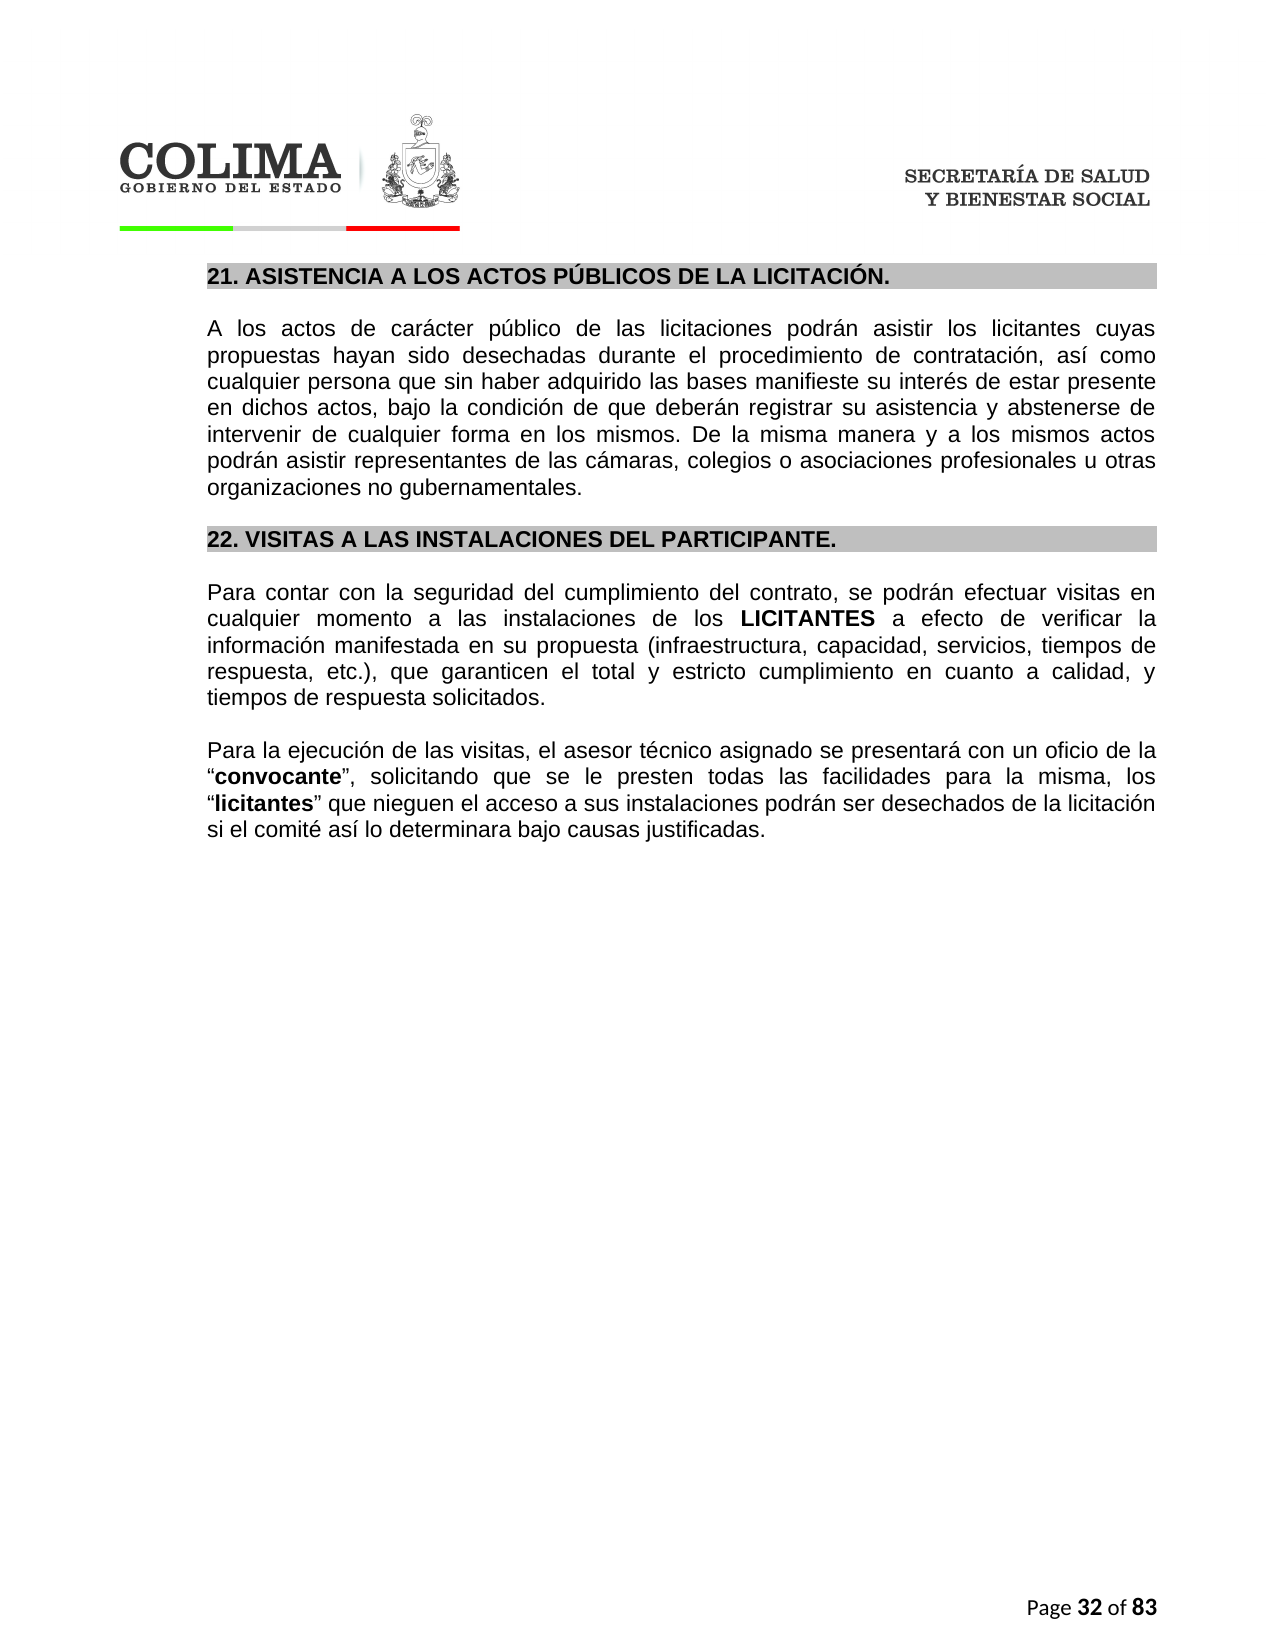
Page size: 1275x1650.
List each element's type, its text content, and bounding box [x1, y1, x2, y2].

picture [3, 29, 1267, 255]
text 22. VISITAS A LAS INSTALACIONES DEL PARTICIPANTE. [207, 526, 1157, 552]
text Para la ejecución de las visitas, el asesor técnico asignado se presentará con un oficio de la “convocante”, solicitando que se le presten todas las facilidades para la misma, los “licitantes” que nieguen el acceso a sus instalaciones podrán ser desechados de la licitación si el comité así lo determinara bajo causas justificadas. [207, 737, 1157, 842]
text Para contar con la seguridad del cumplimiento del contrato, se podrán efectuar visitas en cualquier momento a las instalaciones de los LICITANTES a efecto de verificar la información manifestada en su propuesta (infraestructura, capacidad, servicios, tiempos de respuesta, etc.), que garanticen el total y estricto cumplimiento en cuanto a calidad, y tiempos de respuesta solicitados. [207, 579, 1157, 711]
text A los actos de carácter público de las licitaciones podrán asistir los licitantes cuyas propuestas hayan sido desechadas durante el procedimiento de contratación, así como cualquier persona que sin haber adquirido las bases manifieste su interés de estar presente en dichos actos, bajo la condición de que deberán registrar su asistencia y abstenerse de intervenir de cualquier forma en los mismos. De la misma manera y a los mismos actos podrán asistir representantes de las cámaras, colegios o asociaciones profesionales u otras organizaciones no gubernamentales. [207, 315, 1157, 500]
text 21. ASISTENCIA A LOS ACTOS PÚBLICOS DE LA LICITACIÓN. [207, 263, 1157, 289]
